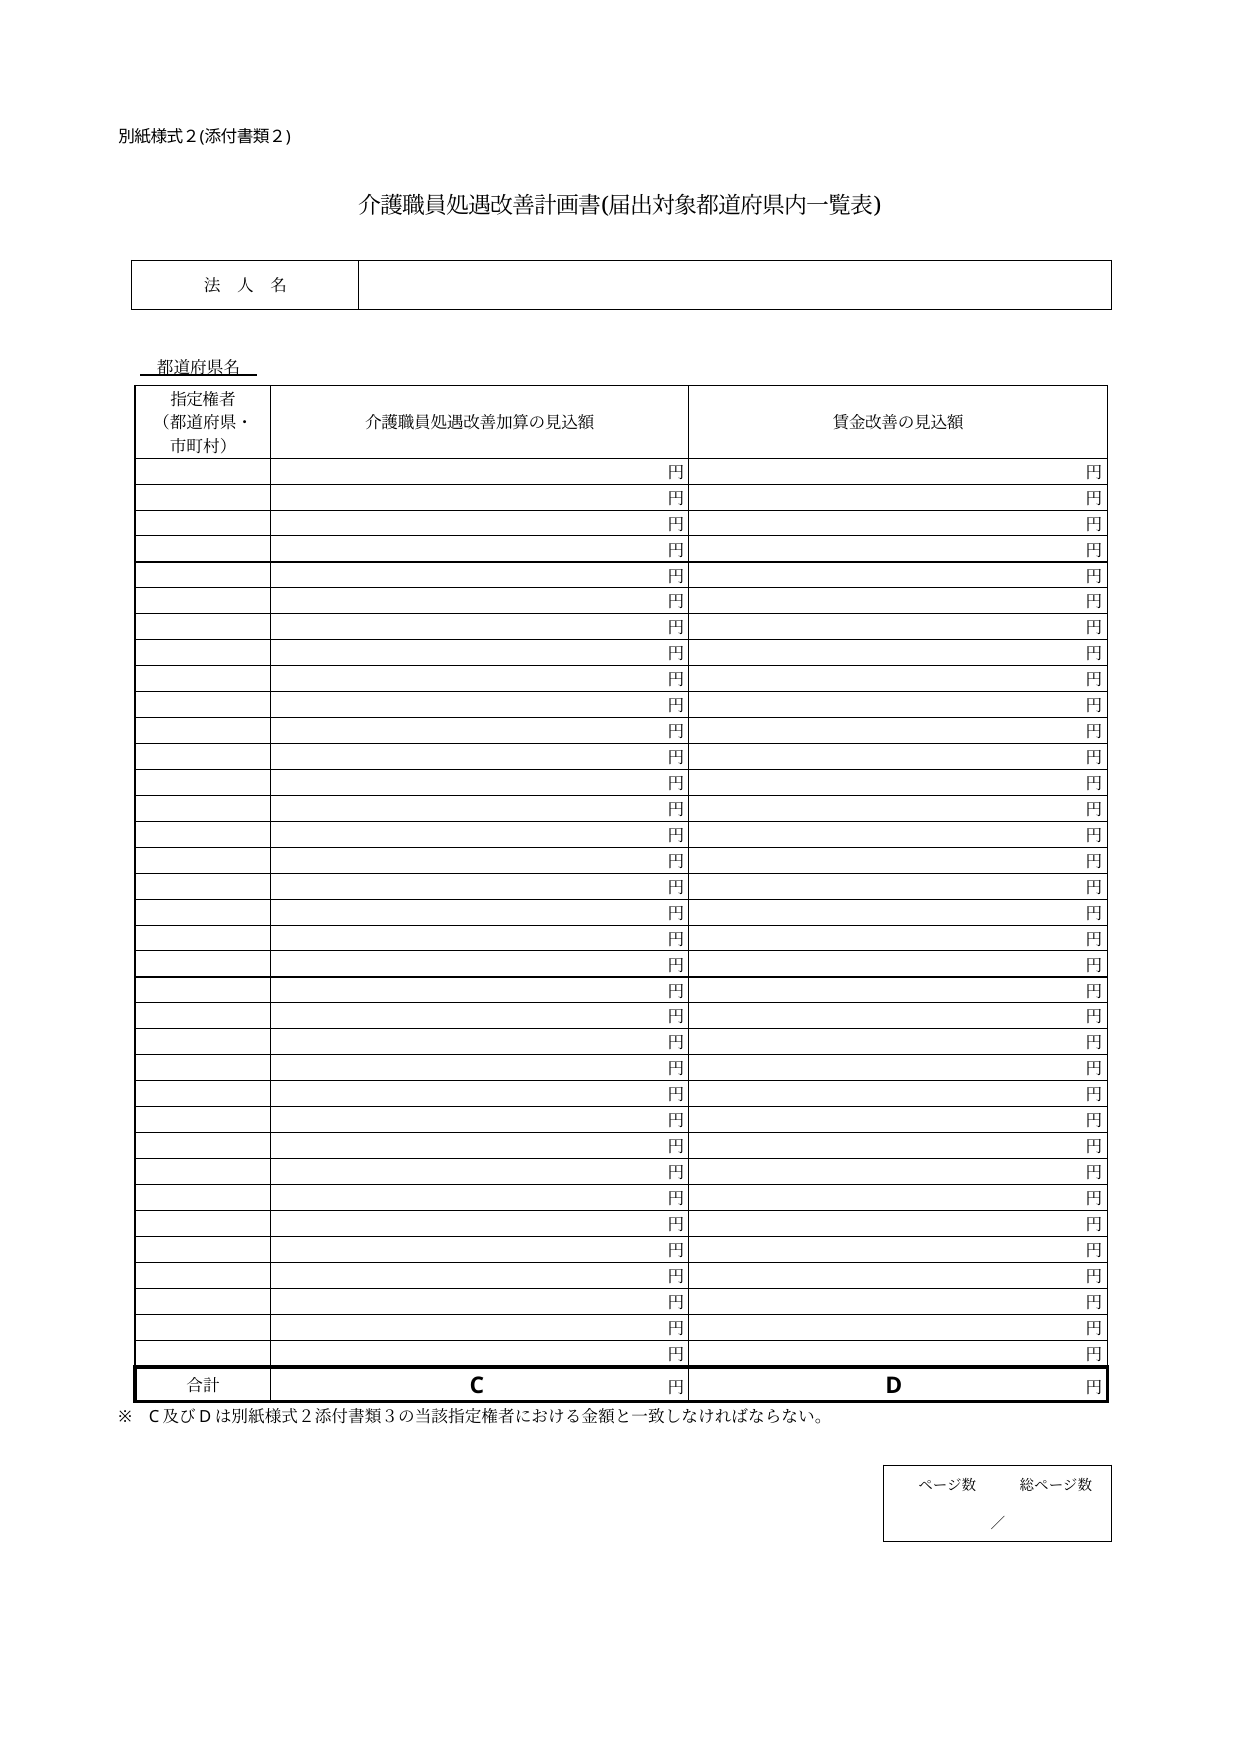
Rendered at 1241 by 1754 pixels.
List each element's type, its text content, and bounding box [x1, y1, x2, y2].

text 都道府県名 [118, 347, 1122, 385]
table_cell 円 [689, 900, 1107, 924]
table_cell 円 [689, 1211, 1107, 1236]
table_cell 円 [689, 1081, 1107, 1106]
table_cell 円 [271, 1003, 688, 1028]
table_cell [136, 485, 270, 509]
table_cell 円 [271, 770, 688, 795]
table_cell 円 [271, 1315, 688, 1339]
table_cell [136, 1055, 270, 1080]
table_header 賃金改善の見込額 [689, 386, 1107, 458]
table_cell 円 [689, 978, 1107, 1002]
table_cell 円 [271, 1133, 688, 1158]
table_cell 円 [689, 1185, 1107, 1210]
table_cell [136, 926, 270, 950]
table_cell 円 [271, 1341, 688, 1365]
table_cell [136, 796, 270, 821]
table_cell [136, 614, 270, 639]
table_cell 円 [271, 874, 688, 898]
table_cell 円 [689, 1315, 1107, 1339]
table_cell 円 [271, 666, 688, 691]
table_cell [136, 1237, 270, 1262]
table_cell 円 [271, 588, 688, 613]
table_cell 円 [689, 1029, 1107, 1054]
table_cell 円 [689, 1003, 1107, 1028]
table_cell [136, 848, 270, 873]
table_cell [136, 1159, 270, 1184]
table_cell [136, 1081, 270, 1106]
table_cell D 円 [689, 1369, 1106, 1400]
table_cell 円 [271, 614, 688, 639]
table_cell 円 [689, 511, 1107, 535]
table_cell 円 [271, 692, 688, 717]
table_cell 円 [271, 1159, 688, 1184]
table_cell 円 [271, 640, 688, 665]
table_cell 円 [689, 1289, 1107, 1313]
table_cell 円 [271, 1211, 688, 1236]
table_cell [136, 459, 270, 483]
table_cell [136, 1341, 270, 1365]
table_cell 円 [689, 459, 1107, 483]
table_cell 円 [689, 1107, 1107, 1132]
table_cell [136, 744, 270, 769]
table_cell 円 [689, 1341, 1107, 1365]
table_header 指定権者 （都道府県・ 市町村） [136, 386, 270, 458]
table_header ページ数 総ページ数 ／ [884, 1466, 1111, 1541]
table_cell 円 [271, 900, 688, 924]
table_cell 円 [689, 744, 1107, 769]
table_cell [136, 563, 270, 587]
table_header 介護職員処遇改善加算の見込額 [271, 386, 688, 458]
table_cell [136, 1107, 270, 1132]
table_cell 円 [689, 822, 1107, 847]
table_cell 円 [271, 978, 688, 1002]
table_cell 円 [689, 1237, 1107, 1262]
table_cell 円 [689, 1263, 1107, 1288]
table_cell 円 [689, 770, 1107, 795]
table_cell 円 [271, 951, 688, 976]
table_cell [136, 1289, 270, 1313]
table_cell 円 [271, 485, 688, 509]
table_cell [136, 536, 270, 561]
table_cell [136, 588, 270, 613]
table_cell 円 [689, 718, 1107, 743]
table_cell 円 [689, 874, 1107, 898]
table_cell [136, 511, 270, 535]
table_cell [136, 770, 270, 795]
table_header 法 人 名 [132, 261, 358, 309]
table_cell 円 [271, 1107, 688, 1132]
table_cell 円 [689, 640, 1107, 665]
table_cell 円 [271, 744, 688, 769]
table_cell 円 [271, 536, 688, 561]
table_cell 円 [271, 848, 688, 873]
table_cell [136, 692, 270, 717]
text ※ C及びDは別紙様式２添付書類３の当該指定権者における金額と一致しなければならない。 [118, 1403, 1122, 1427]
table_cell 円 [689, 848, 1107, 873]
table_cell 円 [271, 1185, 688, 1210]
table_cell [136, 978, 270, 1002]
table_cell 円 [271, 926, 688, 950]
table_cell 円 [689, 926, 1107, 950]
table_cell [136, 1029, 270, 1054]
table_cell [136, 874, 270, 898]
table_cell 円 [271, 1289, 688, 1313]
table_cell 円 [271, 822, 688, 847]
table_cell 円 [689, 1159, 1107, 1184]
table_cell 円 [689, 1055, 1107, 1080]
table_cell [136, 666, 270, 691]
text 別紙様式２(添付書類２) [118, 123, 1122, 147]
table_cell 合計 [137, 1369, 270, 1400]
table_cell 円 [271, 1081, 688, 1106]
table_cell 円 [689, 796, 1107, 821]
table_cell [136, 1263, 270, 1288]
table_cell 円 [689, 666, 1107, 691]
table_cell [136, 1133, 270, 1158]
table_cell 円 [689, 951, 1107, 976]
table_cell [136, 900, 270, 924]
table_cell 円 [689, 485, 1107, 509]
table_cell 円 [271, 796, 688, 821]
table_header [359, 261, 1111, 309]
table_cell 円 [271, 1055, 688, 1080]
table_cell [136, 822, 270, 847]
table_cell [136, 951, 270, 976]
table_cell 円 [271, 459, 688, 483]
table_cell 円 [689, 692, 1107, 717]
table_cell 円 [271, 511, 688, 535]
table_cell 円 [689, 563, 1107, 587]
table_cell 円 [689, 1133, 1107, 1158]
table_cell 円 [689, 536, 1107, 561]
table_cell 円 [271, 718, 688, 743]
table_cell [136, 718, 270, 743]
text 介護職員処遇改善計画書(届出対象都道府県内一覧表) [118, 185, 1122, 222]
table_cell [136, 640, 270, 665]
table_cell 円 [271, 563, 688, 587]
table_cell [136, 1003, 270, 1028]
table_cell 円 [689, 614, 1107, 639]
table_cell C 円 [271, 1369, 688, 1400]
table_cell [136, 1185, 270, 1210]
table_cell [136, 1211, 270, 1236]
table_cell 円 [689, 588, 1107, 613]
table_cell [136, 1315, 270, 1339]
table_cell 円 [271, 1029, 688, 1054]
table_cell 円 [271, 1237, 688, 1262]
table_cell 円 [271, 1263, 688, 1288]
